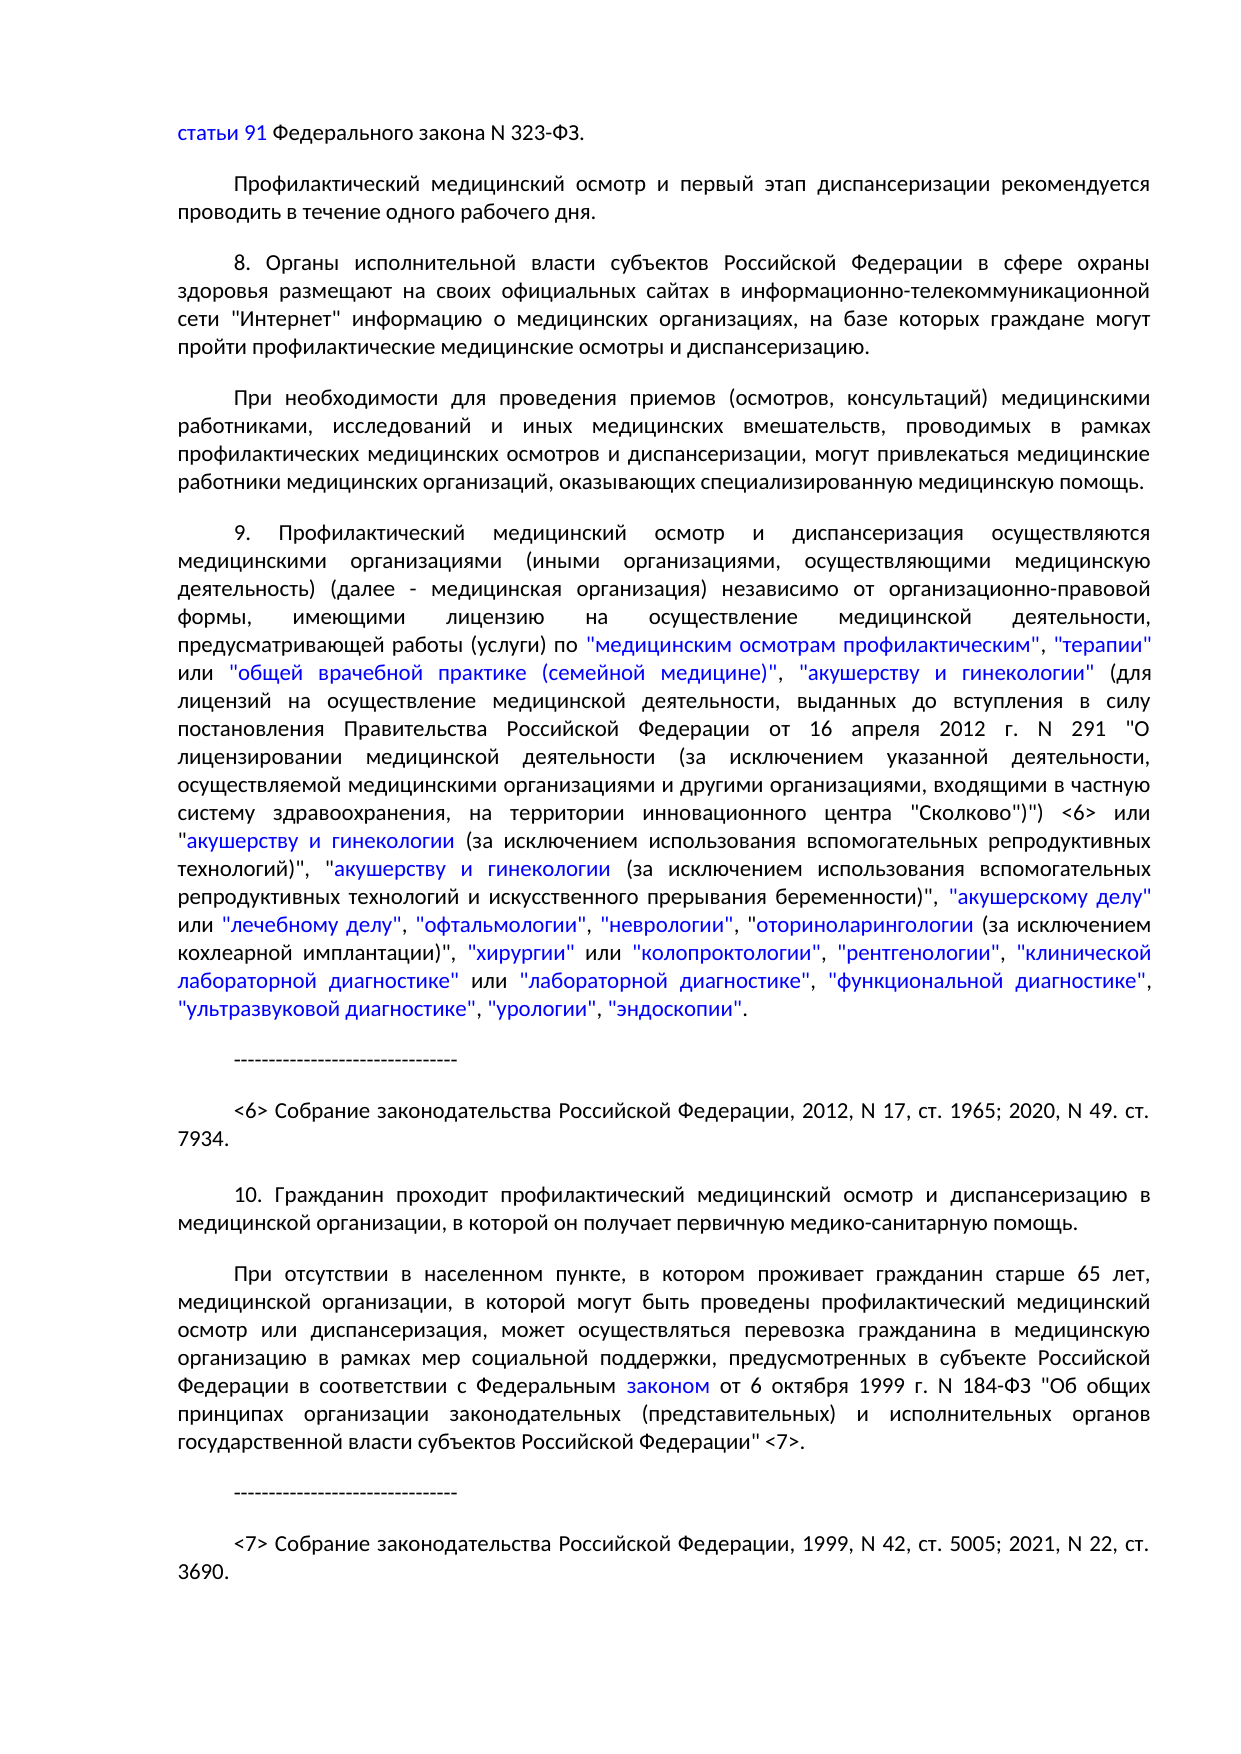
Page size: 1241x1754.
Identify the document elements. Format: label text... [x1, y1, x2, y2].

text -------------------------------- [177, 1045, 1152, 1073]
text При отсутствии в населенном пункте, в котором проживает гражданин старше 65 лет, медицинской организации, в которой могут быть проведены профилактический медицинский осмотр или диспансеризация, может осуществляться перевозка гражданина в медицинскую организацию в рамках мер социальной поддержки, предусмотренных в субъекте Российской Федерации в соответствии с Федеральным законом от 6 октября 1999 г. N 184-ФЗ "Об общих принципах организации законодательных (представительных) и исполнительных органов государственной власти субъектов Российской Федерации" <7>. [177, 1259, 1152, 1455]
text 8. Органы исполнительной власти субъектов Российской Федерации в сфере охраны здоровья размещают на своих официальных сайтах в информационно-телекоммуникационной сети "Интернет" информацию о медицинских организациях, на базе которых граждане могут пройти профилактические медицинские осмотры и диспансеризацию. [177, 248, 1152, 360]
text -------------------------------- [177, 1478, 1152, 1506]
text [177, 118, 1152, 146]
text <7> Собрание законодательства Российской Федерации, 1999, N 42, ст. 5005; 2021, N 22, ст. 3690. [177, 1529, 1152, 1585]
text 9. Профилактический медицинский осмотр и диспансеризация осуществляются медицинскими организациями (иными организациями, осуществляющими медицинскую деятельность) (далее - медицинская организация) независимо от организационно-правовой формы, имеющими лицензию на осуществление медицинской деятельности, предусматривающей работы (услуги) по "медицинским осмотрам профилактическим", "терапии" или "общей врачебной практике (семейной медицине)", "акушерству и гинекологии" (для лицензий на осуществление медицинской деятельности, выданных до вступления в силу постановления Правительства Российской Федерации от 16 апреля 2012 г. N 291 "О лицензировании медицинской деятельности (за исключением указанной деятельности, осуществляемой медицинскими организациями и другими организациями, входящими в частную систему здравоохранения, на территории инновационного центра "Сколково")") <6> или "акушерству и гинекологии (за исключением использования вспомогательных репродуктивных технологий)", "акушерству и гинекологии (за исключением использования вспомогательных репродуктивных технологий и искусственного прерывания беременности)", "акушерскому делу" или "лечебному делу", "офтальмологии", "неврологии", "оториноларингологии (за исключением кохлеарной имплантации)", "хирургии" или "колопроктологии", "рентгенологии", "клинической лабораторной диагностике" или "лабораторной диагностике", "функциональной диагностике", "ультразвуковой диагностике", "урологии", "эндоскопии". [177, 518, 1152, 1022]
text Профилактический медицинский осмотр и первый этап диспансеризации рекомендуется проводить в течение одного рабочего дня. [177, 169, 1152, 225]
text 10. Гражданин проходит профилактический медицинский осмотр и диспансеризацию в медицинской организации, в которой он получает первичную медико-санитарную помощь. [177, 1180, 1152, 1236]
text При необходимости для проведения приемов (осмотров, консультаций) медицинскими работниками, исследований и иных медицинских вмешательств, проводимых в рамках профилактических медицинских осмотров и диспансеризации, могут привлекаться медицинские работники медицинских организаций, оказывающих специализированную медицинскую помощь. [177, 383, 1152, 495]
text <6> Собрание законодательства Российской Федерации, 2012, N 17, ст. 1965; 2020, N 49. ст. 7934. [177, 1096, 1152, 1152]
